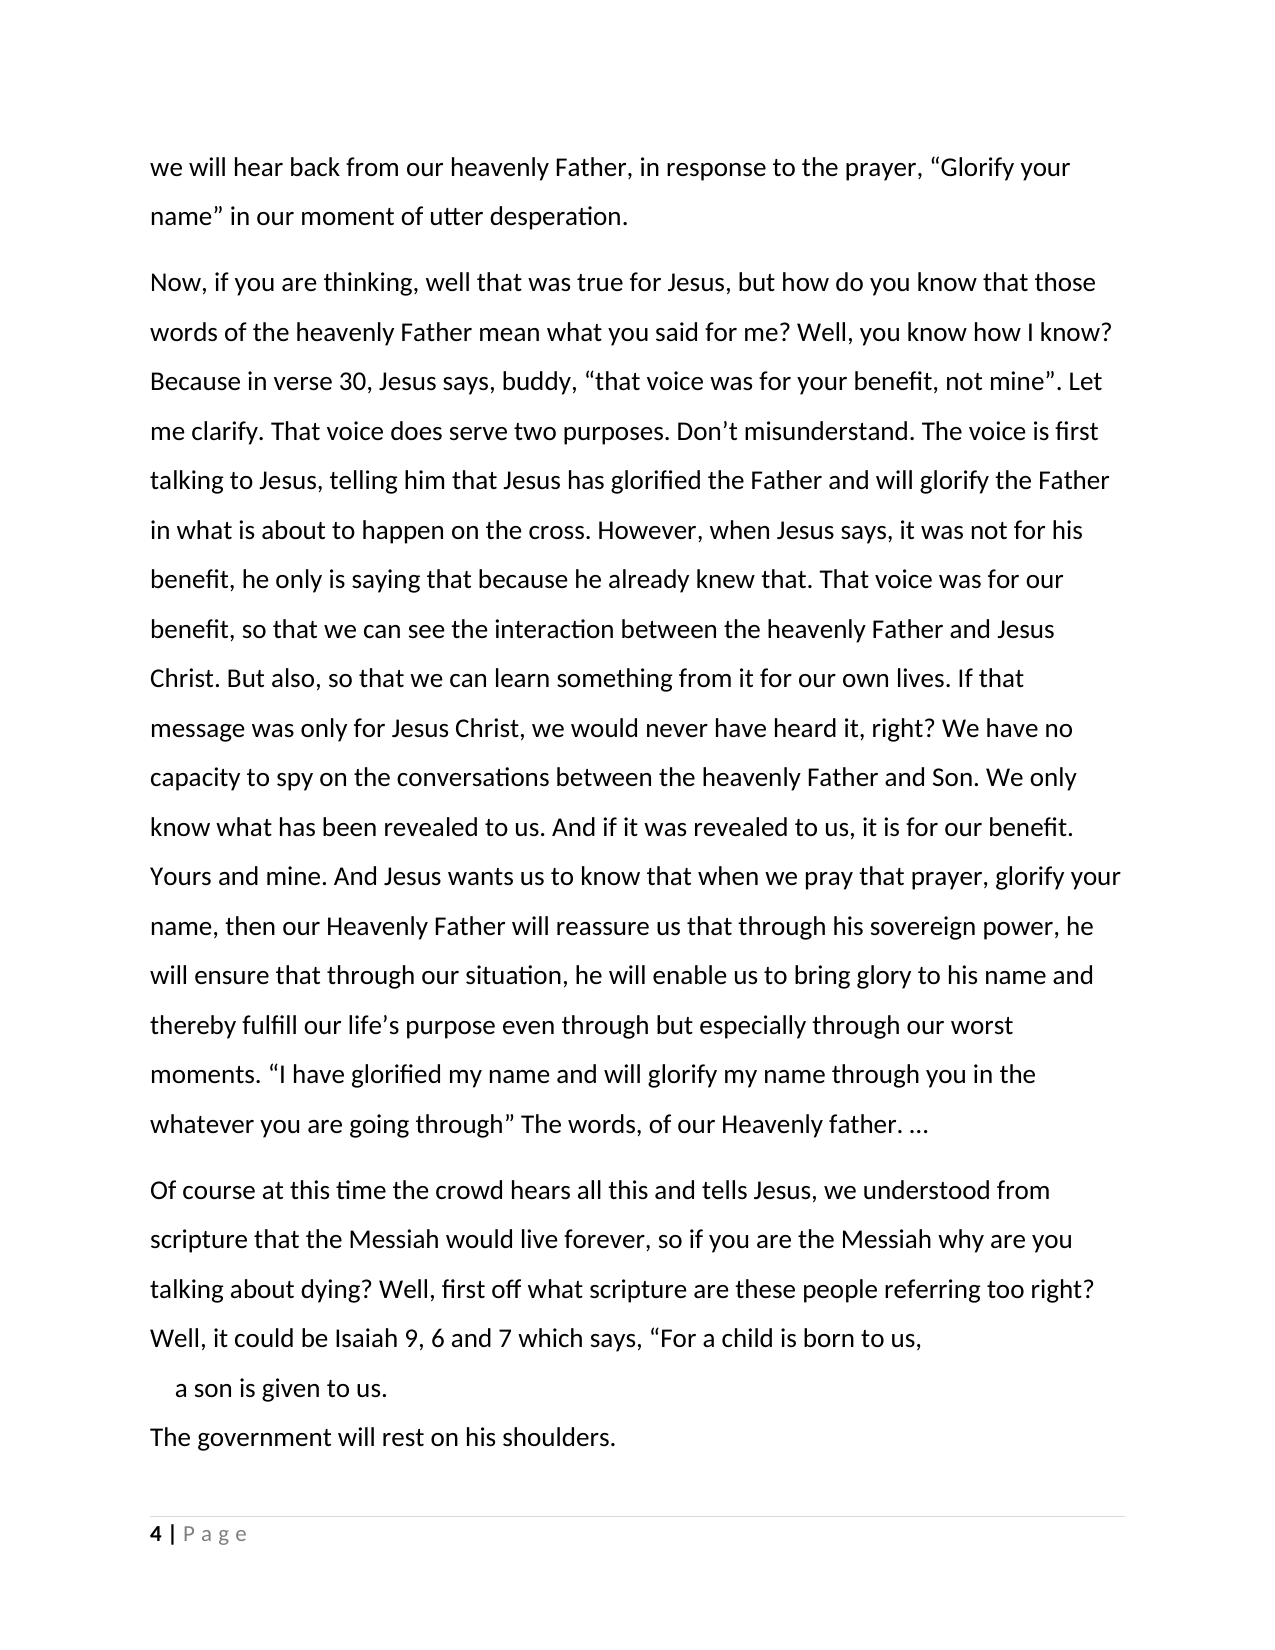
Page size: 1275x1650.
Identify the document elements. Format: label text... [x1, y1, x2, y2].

text Now, if you are thinking, well that was true for Jesus, but how do you know that those words of the heavenly Father mean what you said for me? Well, you know how I know? Because in verse 30, Jesus says, buddy, “that voice was for your benefit, not mine”. Let me clarify. That voice does serve two purposes. Don’t misunderstand. The voice is first talking to Jesus, telling him that Jesus has glorified the Father and will glorify the Father in what is about to happen on the cross. However, when Jesus says, it was not for his benefit, he only is saying that because he already knew that. That voice was for our benefit, so that we can see the interaction between the heavenly Father and Jesus Christ. But also, so that we can learn something from it for our own lives. If that message was only for Jesus Christ, we would never have heard it, right? We have no capacity to spy on the conversations between the heavenly Father and Son. We only know what has been revealed to us. And if it was revealed to us, it is for our benefit. Yours and mine. And Jesus wants us to know that when we pray that prayer, glorify your name, then our Heavenly Father will reassure us that through his sovereign power, he will ensure that through our situation, he will enable us to bring glory to his name and thereby fulfill our life’s purpose even through but especially through our worst moments. “I have glorified my name and will glorify my name through you in the whatever you are going through” The words, of our Heavenly father. … [150, 266, 1125, 1140]
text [150, 1173, 1125, 1453]
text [150, 150, 1125, 232]
